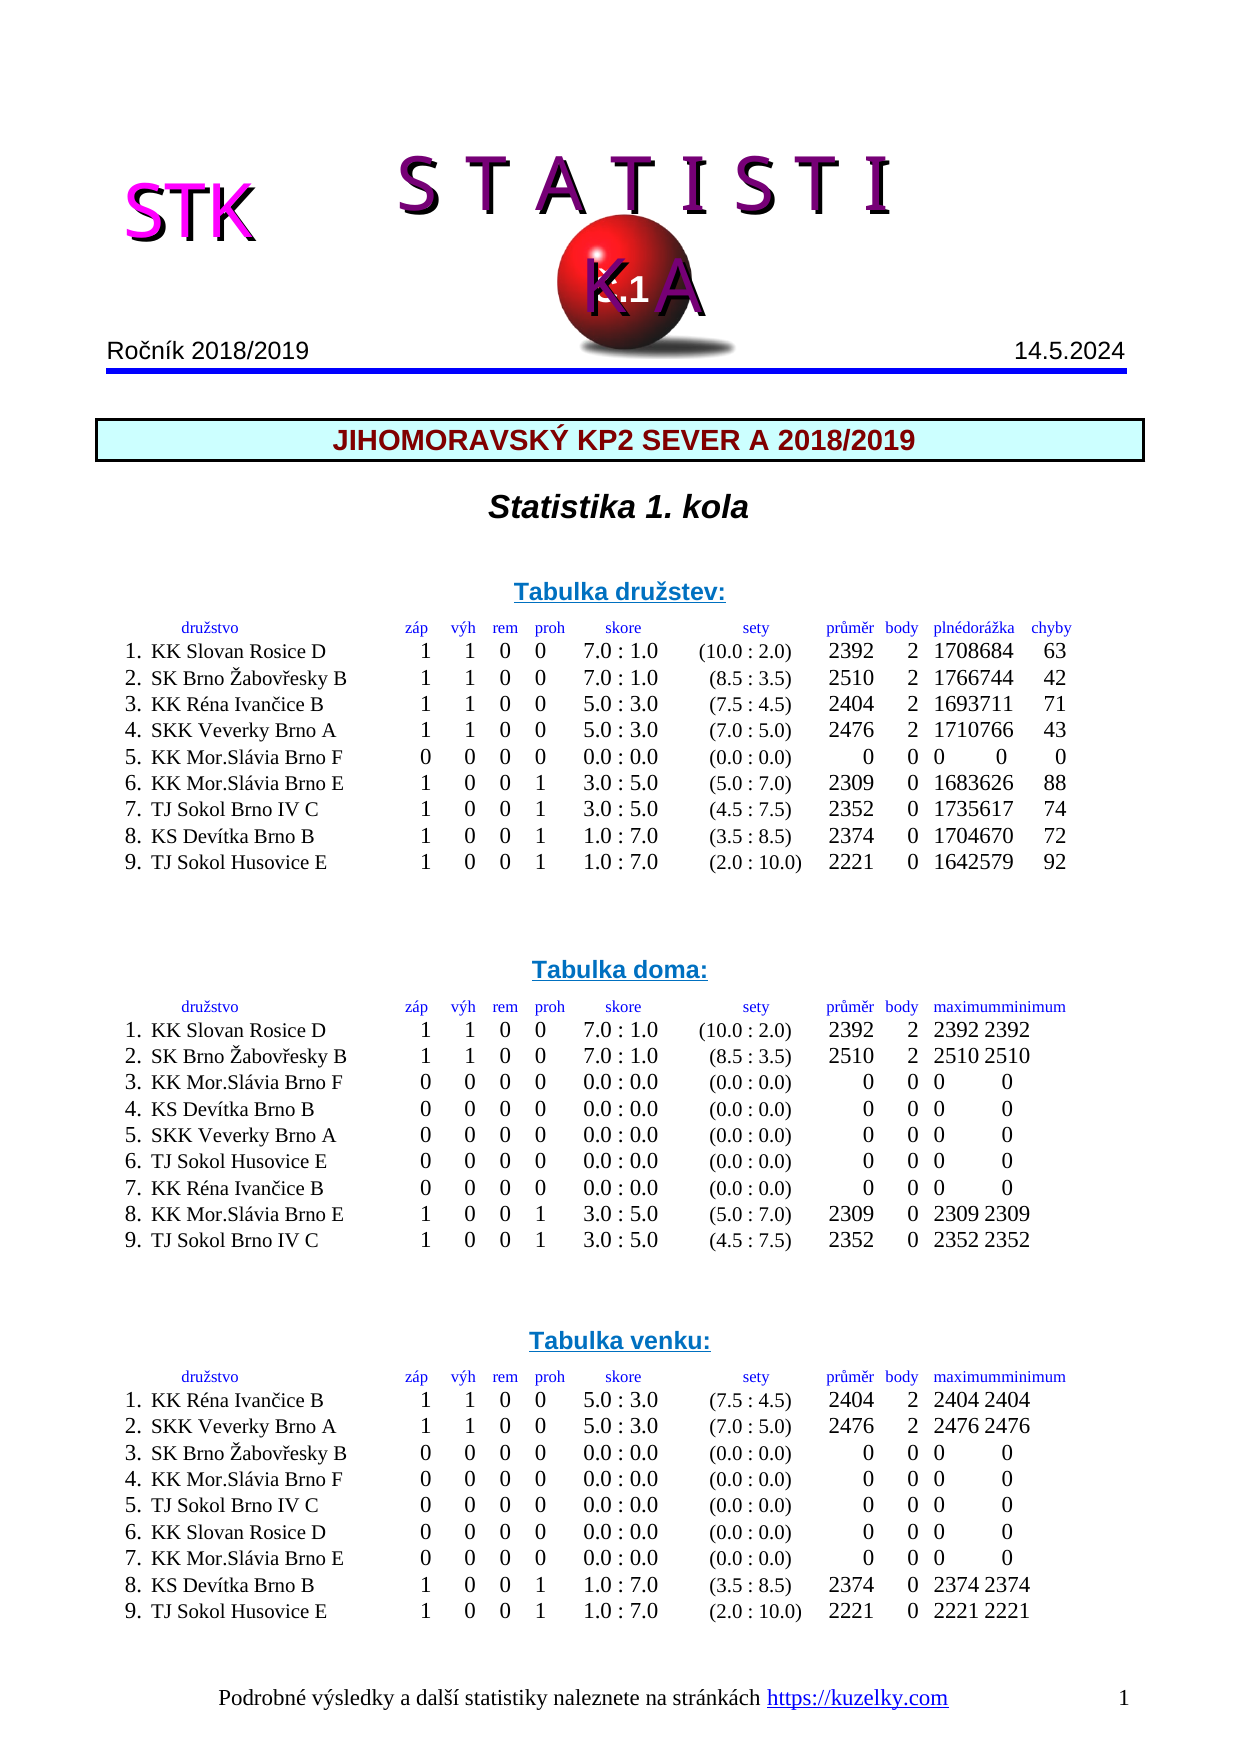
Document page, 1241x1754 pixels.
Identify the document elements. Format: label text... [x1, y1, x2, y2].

text 1. KK Réna Ivančice B 1 1 0 0 5.0 : 3.0 (7.5 : 4.5) 2404 2 2404 2404 [106, 1386, 1134, 1412]
text 3. KK Mor.Slávia Brno F 0 0 0 0 0.0 : 0.0 (0.0 : 0.0) 0 0 0 0 [106, 1068, 1134, 1095]
text Ročník 2018/2019 14.5.2024 [106, 336, 1134, 365]
text 7. TJ Sokol Brno IV C 1 0 0 1 3.0 : 5.0 (4.5 : 7.5) 2352 0 1735 617 74 [106, 796, 1134, 822]
text Č.1 [687, 267, 1134, 310]
text 1. KK Slovan Rosice D 1 1 0 0 7.0 : 1.0 (10.0 : 2.0) 2392 2 1708 684 63 [106, 637, 1134, 664]
text 4. KS Devítka Brno B 0 0 0 0 0.0 : 0.0 (0.0 : 0.0) 0 0 0 0 [106, 1095, 1134, 1121]
text 4. KK Mor.Slávia Brno F 0 0 0 0 0.0 : 0.0 (0.0 : 0.0) 0 0 0 0 [106, 1465, 1134, 1492]
text Tabulka družstev: [94, 577, 1145, 606]
text 2. SKK Veverky Brno A 1 1 0 0 5.0 : 3.0 (7.0 : 5.0) 2476 2 2476 2476 [106, 1412, 1134, 1439]
text družstvo záp výh rem proh skore sety průměr body maximum minimum [106, 996, 1134, 1016]
text 6. KK Slovan Rosice D 0 0 0 0 0.0 : 0.0 (0.0 : 0.0) 0 0 0 0 [106, 1518, 1134, 1544]
text 5. SKK Veverky Brno A 0 0 0 0 0.0 : 0.0 (0.0 : 0.0) 0 0 0 0 [106, 1121, 1134, 1147]
text 5. TJ Sokol Brno IV C 0 0 0 0 0.0 : 0.0 (0.0 : 0.0) 0 0 0 0 [106, 1492, 1134, 1518]
text 9. TJ Sokol Husovice E 1 0 0 1 1.0 : 7.0 (2.0 : 10.0) 2221 0 1642 579 92 [106, 848, 1134, 874]
text Tabulka venku: [94, 1326, 1145, 1354]
text 3. KK Réna Ivančice B 1 1 0 0 5.0 : 3.0 (7.5 : 4.5) 2404 2 1693 711 71 [106, 690, 1134, 716]
text 7. KK Mor.Slávia Brno E 0 0 0 0 0.0 : 0.0 (0.0 : 0.0) 0 0 0 0 [106, 1544, 1134, 1571]
text Č.1 [106, 267, 587, 310]
text 9. TJ Sokol Husovice E 1 0 0 1 1.0 : 7.0 (2.0 : 10.0) 2221 0 2221 2221 [106, 1597, 1134, 1623]
text 8. KS Devítka Brno B 1 0 0 1 1.0 : 7.0 (3.5 : 8.5) 2374 0 1704 670 72 [106, 822, 1134, 848]
text 3. SK Brno Žabovřesky B 0 0 0 0 0.0 : 0.0 (0.0 : 0.0) 0 0 0 0 [106, 1439, 1134, 1465]
text 7. KK Réna Ivančice B 0 0 0 0 0.0 : 0.0 (0.0 : 0.0) 0 0 0 0 [106, 1174, 1134, 1200]
text 2. SK Brno Žabovřesky B 1 1 0 0 7.0 : 1.0 (8.5 : 3.5) 2510 2 2510 2510 [106, 1042, 1134, 1068]
text Statistika 1. kola [106, 487, 1134, 526]
text 5. KK Mor.Slávia Brno F 0 0 0 0 0.0 : 0.0 (0.0 : 0.0) 0 0 0 0 0 [106, 743, 1134, 769]
text 1. KK Slovan Rosice D 1 1 0 0 7.0 : 1.0 (10.0 : 2.0) 2392 2 2392 2392 [106, 1016, 1134, 1042]
text 8. KS Devítka Brno B 1 0 0 1 1.0 : 7.0 (3.5 : 8.5) 2374 0 2374 2374 [106, 1571, 1134, 1597]
text družstvo záp výh rem proh skore sety průměr body maximum minimum [106, 1367, 1134, 1386]
text družstvo záp výh rem proh skore sety průměr body plné dorážka chyby [106, 618, 1134, 637]
text Č.1 [609, 267, 671, 310]
text 8. KK Mor.Slávia Brno E 1 0 0 1 3.0 : 5.0 (5.0 : 7.0) 2309 0 2309 2309 [106, 1200, 1134, 1226]
text Tabulka doma: [94, 955, 1145, 984]
text 9. TJ Sokol Brno IV C 1 0 0 1 3.0 : 5.0 (4.5 : 7.5) 2352 0 2352 2352 [106, 1226, 1134, 1253]
text 6. TJ Sokol Husovice E 0 0 0 0 0.0 : 0.0 (0.0 : 0.0) 0 0 0 0 [106, 1147, 1134, 1174]
text 4. SKK Veverky Brno A 1 1 0 0 5.0 : 3.0 (7.0 : 5.0) 2476 2 1710 766 43 [106, 716, 1134, 743]
text 6. KK Mor.Slávia Brno E 1 0 0 1 3.0 : 5.0 (5.0 : 7.0) 2309 0 1683 626 88 [106, 769, 1134, 796]
text 2. SK Brno Žabovřesky B 1 1 0 0 7.0 : 1.0 (8.5 : 3.5) 2510 2 1766 744 42 [106, 664, 1134, 690]
subtitle Jihomoravský KP2 sever A 2018/2019 [98, 421, 1142, 459]
